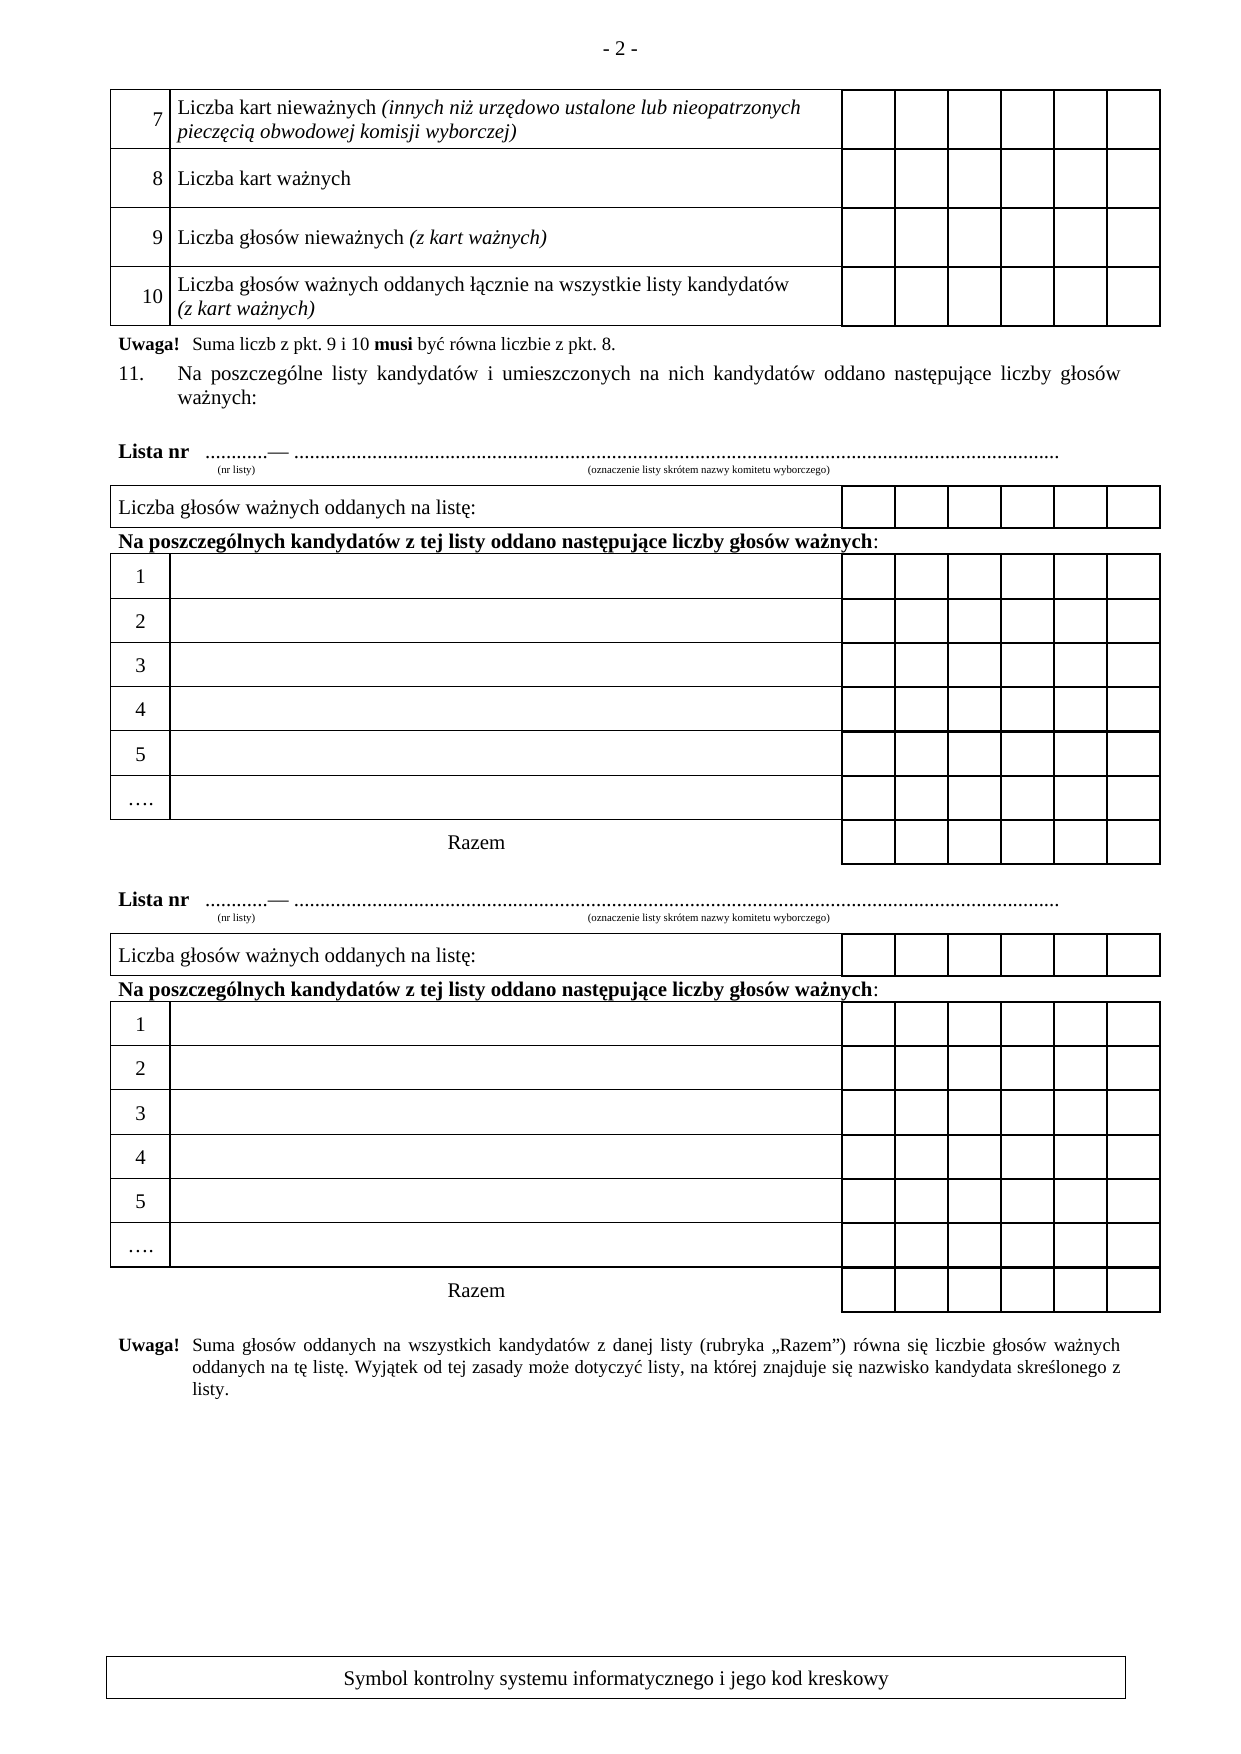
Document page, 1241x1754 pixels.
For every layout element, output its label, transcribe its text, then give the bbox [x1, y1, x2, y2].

table_header [1002, 91, 1053, 148]
table_cell [1002, 1180, 1053, 1222]
table_header 1 [111, 554, 169, 598]
table_cell [949, 733, 1000, 775]
text Na poszczególnych kandydatów z tej listy oddano następujące liczby głosów ważnych: [118, 977, 1122, 1001]
table_cell [1002, 1136, 1053, 1178]
table_cell [949, 1136, 1000, 1178]
table_cell [949, 1180, 1000, 1222]
table_header [171, 554, 841, 598]
table_header [1002, 555, 1053, 598]
table_header [843, 1003, 894, 1045]
table_header [1108, 555, 1159, 598]
table_cell [1108, 268, 1159, 325]
table_cell [949, 777, 1000, 819]
table_cell 2 [111, 599, 169, 642]
table_cell [1055, 600, 1106, 642]
table_cell [1108, 821, 1159, 863]
table_header [1108, 91, 1159, 148]
table_cell [1108, 644, 1159, 686]
table_cell [843, 821, 894, 863]
table_cell [896, 688, 947, 730]
table_header [1108, 487, 1159, 527]
table_cell [896, 1269, 947, 1311]
table_cell [843, 777, 894, 819]
table_header [896, 1003, 947, 1045]
table_cell [1002, 688, 1053, 730]
table_cell Liczba kart ważnych [171, 149, 841, 207]
table_cell [843, 150, 894, 207]
table_header [949, 91, 1000, 148]
table_cell [1002, 268, 1053, 325]
table_cell [1002, 1047, 1053, 1089]
table_cell [1002, 644, 1053, 686]
table_header [1055, 91, 1106, 148]
table_cell [1002, 150, 1053, 207]
table_cell [1108, 1091, 1159, 1133]
table_header [949, 935, 1000, 974]
table_cell [1002, 1269, 1053, 1311]
table_cell [1108, 1136, 1159, 1178]
table_cell [1002, 733, 1053, 775]
table_cell [949, 209, 1000, 266]
text Uwaga! Suma liczb z pkt. 9 i 10 musi być równa liczbie z pkt. 8. [118, 333, 1122, 355]
table_cell [896, 1180, 947, 1222]
table_cell [843, 1224, 894, 1266]
table_cell [896, 821, 947, 863]
table_cell 3 [111, 643, 169, 686]
table_cell [949, 1047, 1000, 1089]
table_cell [896, 777, 947, 819]
table_cell [1055, 688, 1106, 730]
table_cell [1055, 1136, 1106, 1178]
table_cell 3 [111, 1090, 169, 1133]
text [118, 1334, 1122, 1399]
text 11. Na poszczególne listy kandydatów i umieszczonych na nich kandydatów oddano następujące liczby głosów ważnych: [118, 361, 1122, 409]
table_header 1 [111, 1002, 169, 1045]
table_header Liczba głosów ważnych oddanych na listę: [111, 486, 841, 527]
table_cell [171, 1179, 841, 1222]
table_cell [949, 1091, 1000, 1133]
table_cell …. [111, 776, 169, 819]
table_cell 5 [111, 1179, 169, 1222]
table_cell [843, 1136, 894, 1178]
table_cell [1108, 150, 1159, 207]
table_cell [1108, 733, 1159, 775]
table_header [1055, 1003, 1106, 1045]
table_cell [1002, 1091, 1053, 1133]
table_cell [1055, 209, 1106, 266]
table_header [1002, 935, 1053, 974]
table_cell [843, 1091, 894, 1133]
table_cell [1108, 209, 1159, 266]
table_cell [1002, 209, 1053, 266]
table_cell …. [111, 1223, 169, 1266]
table_cell 10 [111, 267, 169, 325]
table_cell [843, 733, 894, 775]
table_cell 4 [111, 687, 169, 730]
table_cell [1055, 733, 1106, 775]
table_cell [843, 644, 894, 686]
table_cell 8 [111, 149, 169, 207]
table_header 7 [111, 90, 169, 148]
table_cell [949, 1269, 1000, 1311]
table_header [949, 555, 1000, 598]
table_cell [1108, 1047, 1159, 1089]
table_cell [896, 1136, 947, 1178]
table_cell [171, 599, 841, 642]
table_cell [896, 1224, 947, 1266]
table_cell [1002, 777, 1053, 819]
table_header [1108, 935, 1159, 974]
table_cell [1055, 1047, 1106, 1089]
table_cell [1055, 821, 1106, 863]
table_cell [1002, 821, 1053, 863]
table_cell [949, 600, 1000, 642]
table_cell [896, 150, 947, 207]
table_cell [896, 1091, 947, 1133]
table_cell [1108, 1224, 1159, 1266]
table_header [843, 91, 894, 148]
table_header [896, 555, 947, 598]
table_cell [1108, 1180, 1159, 1222]
table_header [1055, 935, 1106, 974]
table_cell [1055, 1180, 1106, 1222]
table_cell [171, 1046, 841, 1089]
table_cell [843, 209, 894, 266]
table_cell [843, 1180, 894, 1222]
table_header [949, 1003, 1000, 1045]
table_cell [1002, 600, 1053, 642]
table_header [1108, 1003, 1159, 1045]
text Lista nr ............ — ................................................................................................................................................... [118, 887, 1122, 911]
table_cell [1055, 1269, 1106, 1311]
table_cell [1108, 1269, 1159, 1311]
text Na poszczególnych kandydatów z tej listy oddano następujące liczby głosów ważnych: [118, 529, 1122, 553]
table_cell 5 [111, 731, 169, 775]
table_cell Liczba głosów ważnych oddanych łącznie na wszystkie listy kandydatów (z kart ważnych) [171, 267, 841, 325]
table_cell [1002, 1224, 1053, 1266]
table_header [1002, 1003, 1053, 1045]
table_cell Razem [111, 820, 841, 863]
table_header [1055, 555, 1106, 598]
table_header [1055, 487, 1106, 527]
table_header [896, 935, 947, 974]
table_header [843, 487, 894, 527]
table_cell [1055, 1224, 1106, 1266]
table_cell [171, 1223, 841, 1266]
table_cell [1108, 600, 1159, 642]
table_cell [171, 731, 841, 775]
table_header [171, 1002, 841, 1045]
table_header [896, 487, 947, 527]
table_cell [171, 643, 841, 686]
table_cell [843, 1047, 894, 1089]
table_cell [896, 733, 947, 775]
table_cell [1055, 777, 1106, 819]
table_header Liczba głosów ważnych oddanych na listę: [111, 934, 841, 974]
table_cell [896, 600, 947, 642]
table_cell [896, 644, 947, 686]
table_cell [1055, 268, 1106, 325]
table_header Liczba kart nieważnych (innych niż urzędowo ustalone lub nieopatrzonych pieczęcią obwodowej komisji wyborczej) [171, 90, 841, 148]
table_header [1002, 487, 1053, 527]
table_header [896, 91, 947, 148]
text (nr listy) (oznaczenie listy skrótem nazwy komitetu wyborczego) [118, 463, 1122, 485]
table_cell 4 [111, 1135, 169, 1178]
table_cell [1055, 1091, 1106, 1133]
table_cell [949, 688, 1000, 730]
text (nr listy) (oznaczenie listy skrótem nazwy komitetu wyborczego) [118, 911, 1122, 932]
table_header [843, 555, 894, 598]
table_cell [1055, 644, 1106, 686]
table_cell [896, 209, 947, 266]
table_cell [896, 268, 947, 325]
text Lista nr ............ — ................................................................................................................................................... [118, 439, 1122, 463]
table_cell [1108, 688, 1159, 730]
table_header [949, 487, 1000, 527]
table_cell Razem [111, 1268, 841, 1311]
table_cell 9 [111, 208, 169, 266]
table_cell [949, 821, 1000, 863]
table_cell [843, 688, 894, 730]
table_cell [171, 687, 841, 730]
table_cell [896, 1047, 947, 1089]
table_cell [843, 1269, 894, 1311]
table_cell [949, 150, 1000, 207]
table_cell [949, 268, 1000, 325]
table_cell [171, 1090, 841, 1133]
table_cell 2 [111, 1046, 169, 1089]
table_header [843, 935, 894, 974]
table_cell Liczba głosów nieważnych (z kart ważnych) [171, 208, 841, 266]
table_cell [843, 268, 894, 325]
table_cell [949, 1224, 1000, 1266]
table_cell [949, 644, 1000, 686]
table_cell [843, 600, 894, 642]
table_cell [171, 1135, 841, 1178]
table_cell [1055, 150, 1106, 207]
table_cell [1108, 777, 1159, 819]
table_cell [171, 776, 841, 819]
